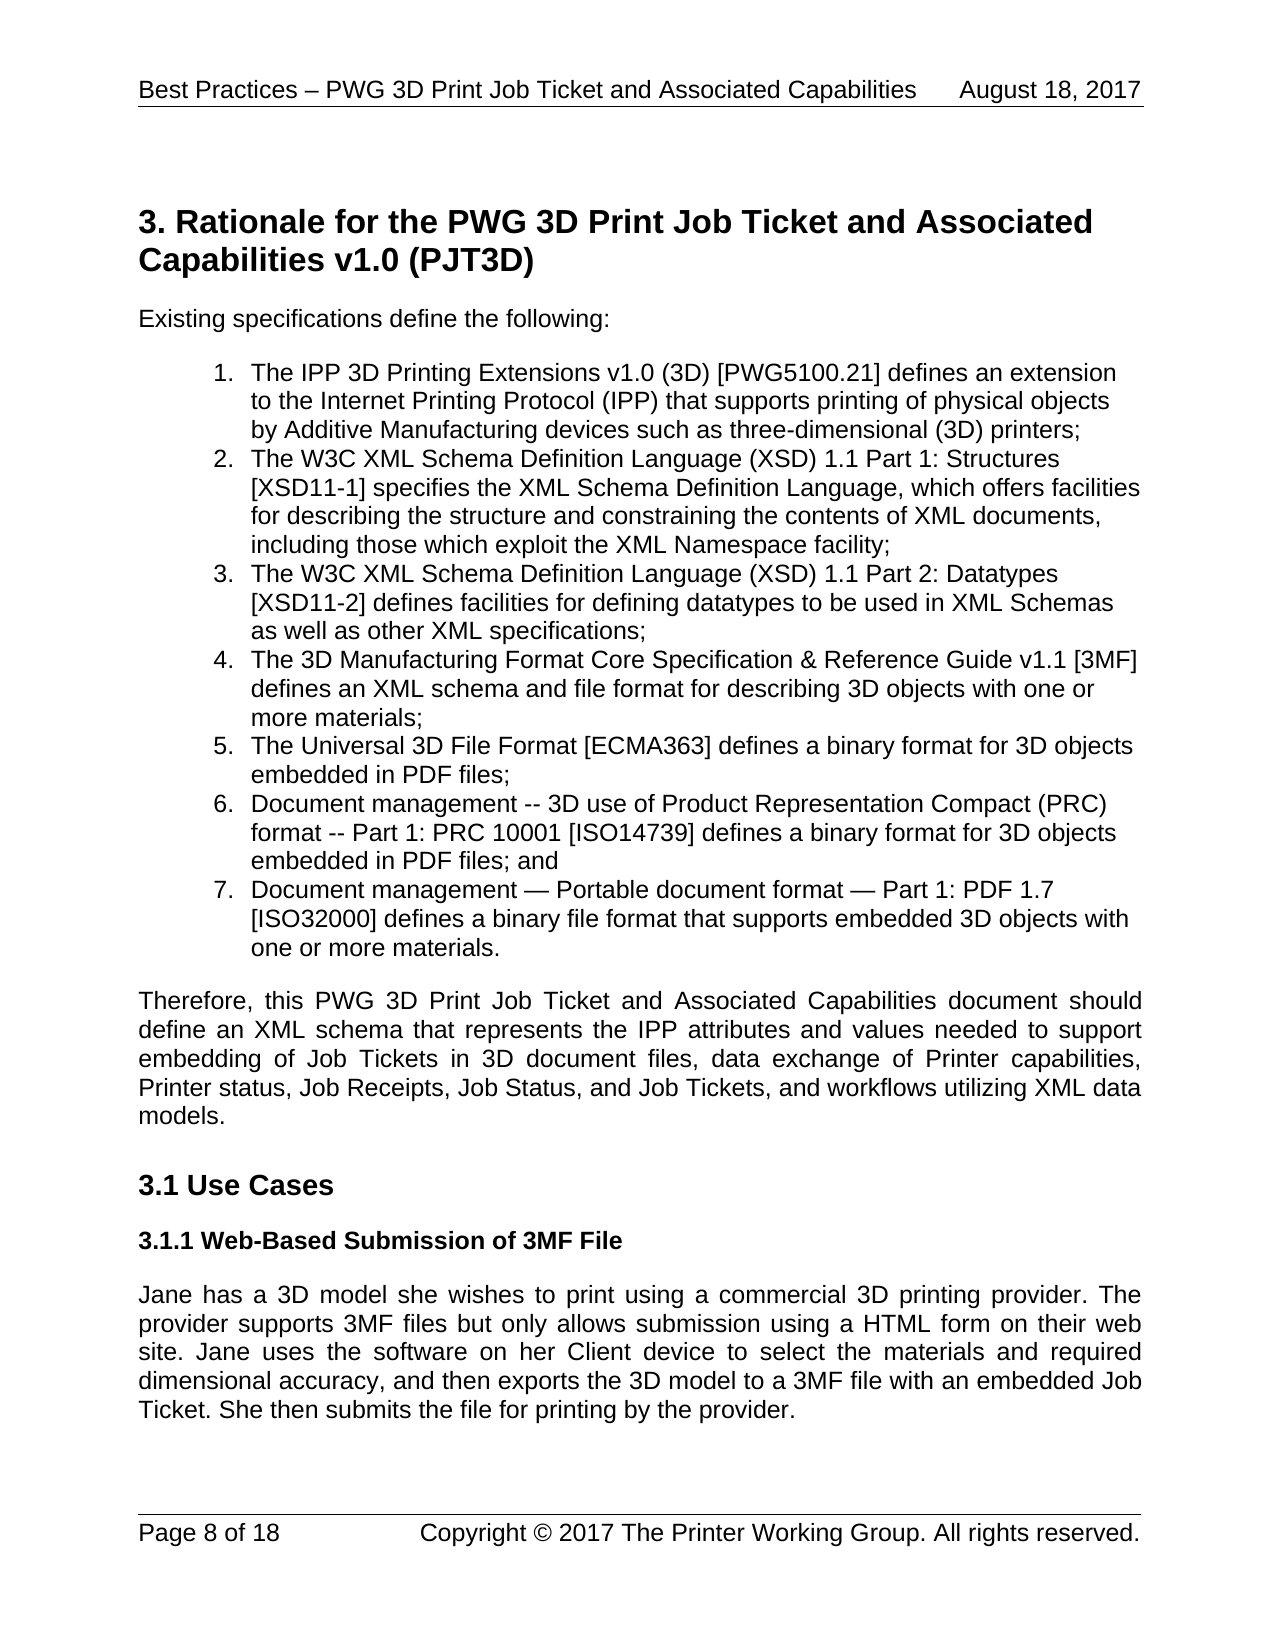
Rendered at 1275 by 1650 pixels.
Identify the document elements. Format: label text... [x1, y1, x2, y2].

text Therefore, this PWG 3D Print Job Ticket and Associated Capabilities document should define an XML schema that represents the IPP attributes and values needed to support embedding of Job Tickets in 3D document files, data exchange of Printer capabilities, Printer status, Job Receipts, Job Status, and Job Tickets, and workflows utilizing XML data models. [138, 986, 1144, 1130]
text Existing specifications define the following: [138, 304, 1144, 332]
text Web-Based Submission of 3MF File [138, 1226, 1144, 1255]
list The 3D Manufacturing Format Core Specification & Reference Guide v1.1 [3MF] defines an XML schema and file format for describing 3D objects with one or more materials; [213, 645, 1144, 731]
list Document management -- 3D use of Product Representation Compact (PRC) format -- Part 1: PRC 10001 [ISO14739] defines a binary format for 3D objects embedded in PDF files; and [213, 789, 1144, 875]
text Rationale for the PWG 3D Print Job Ticket and Associated Capabilities v1.0 (PJT3D) [138, 202, 1144, 279]
text Use Cases [138, 1167, 1144, 1201]
list The W3C XML Schema Definition Language (XSD) 1.1 Part 2: Datatypes [XSD11-2] defines facilities for defining datatypes to be used in XML Schemas as well as other XML specifications; [213, 559, 1144, 645]
text Jane has a 3D model she wishes to print using a commercial 3D printing provider. The provider supports 3MF files but only allows submission using a HTML form on their web site. Jane uses the software on her Client device to select the materials and required dimensional accuracy, and then exports the 3D model to a 3MF file with an embedded Job Ticket. She then submits the file for printing by the provider. [138, 1280, 1144, 1423]
list The W3C XML Schema Definition Language (XSD) 1.1 Part 1: Structures [XSD11-1] specifies the XML Schema Definition Language, which offers facilities for describing the structure and constraining the contents of XML documents, including those which exploit the XML Namespace facility; [213, 444, 1144, 559]
list The Universal 3D File Format [ECMA363] defines a binary format for 3D objects embedded in PDF files; [213, 731, 1144, 789]
list Document management — Portable document format — Part 1: PDF 1.7 [ISO32000] defines a binary file format that supports embedded 3D objects with one or more materials. [213, 875, 1144, 961]
list The IPP 3D Printing Extensions v1.0 (3D) [PWG5100.21] defines an extension to the Internet Printing Protocol (IPP) that supports printing of physical objects by Additive Manufacturing devices such as three-dimensional (3D) printers; [213, 357, 1144, 444]
